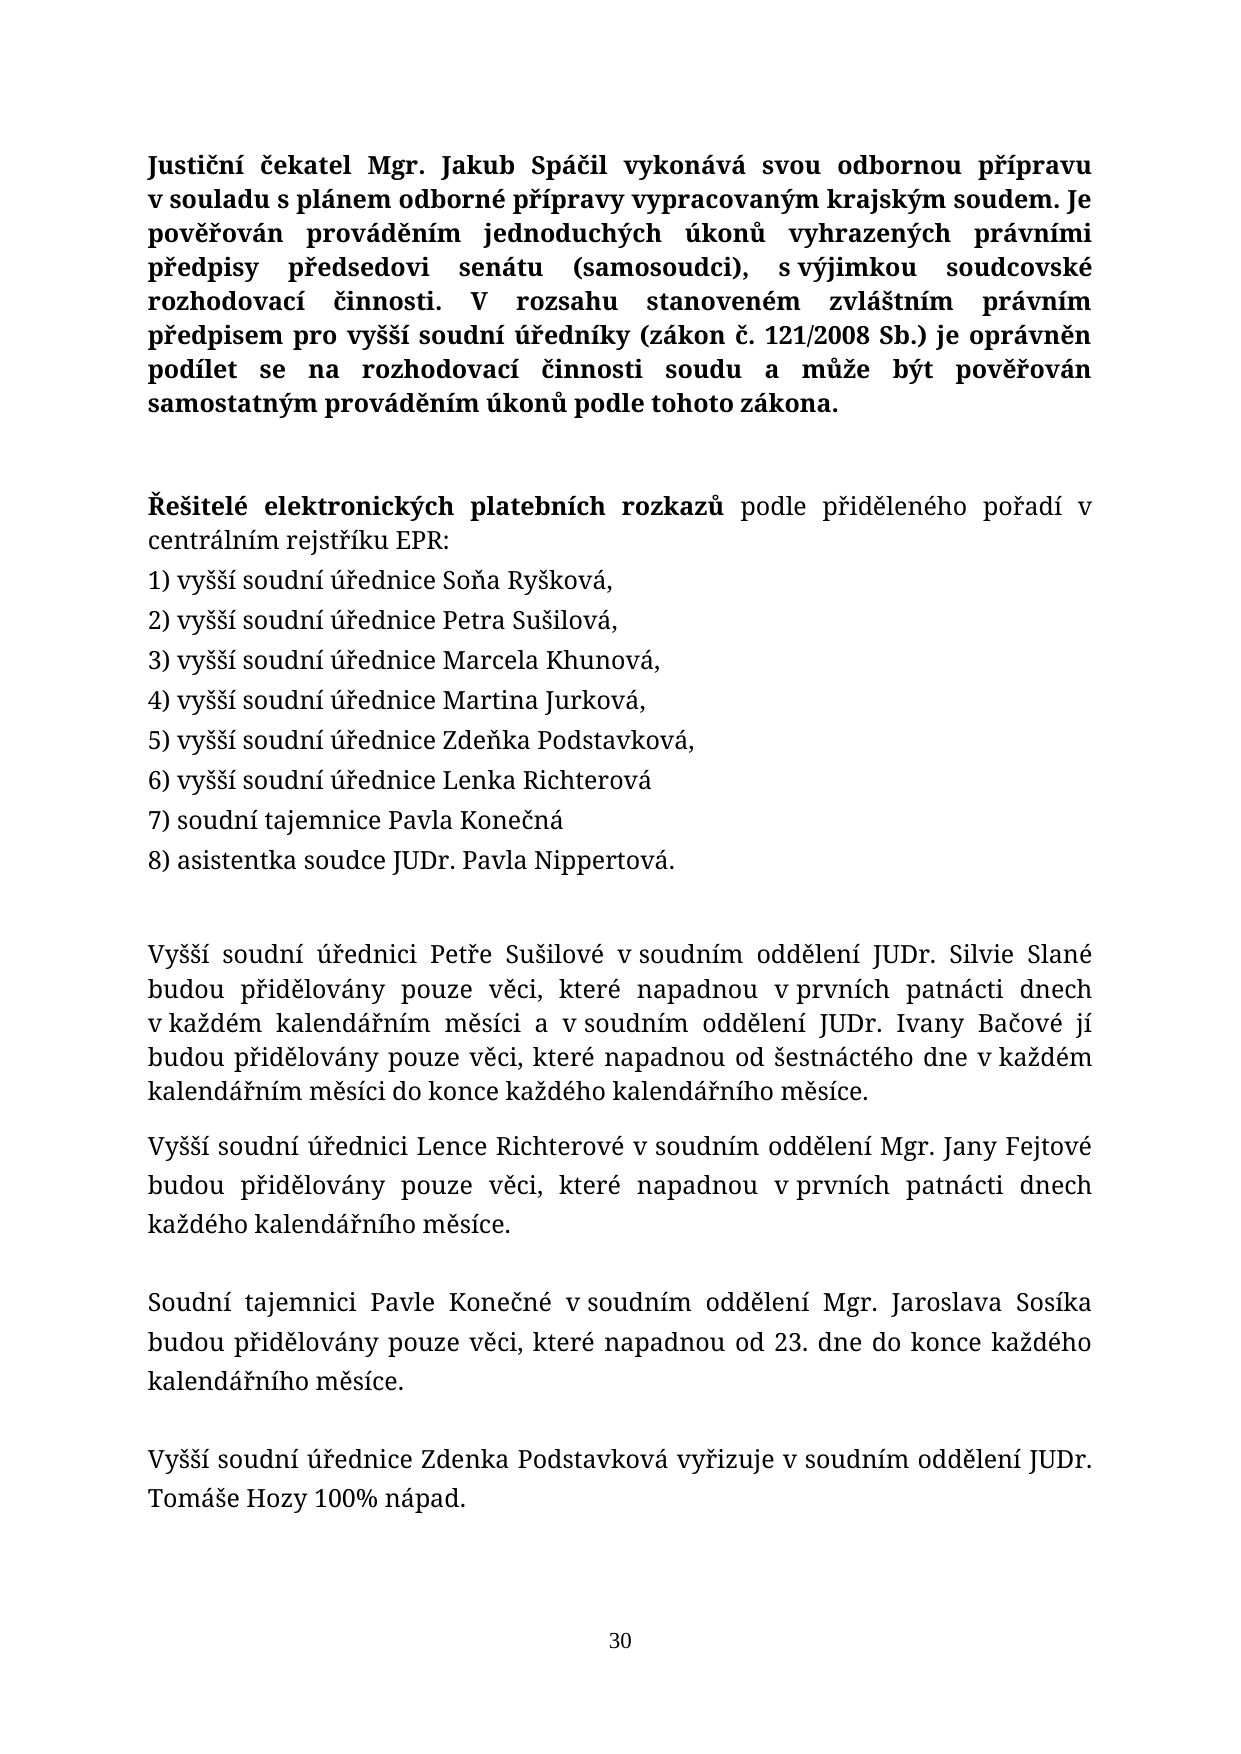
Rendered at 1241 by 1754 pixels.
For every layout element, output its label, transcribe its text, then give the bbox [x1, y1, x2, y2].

list Soudní tajemnici Pavle Konečné v soudním oddělení Mgr. Jaroslava Sosíka budou přidělovány pouze věci, které napadnou od 23. dne do konce každého kalendářního měsíce. [148, 1285, 1093, 1397]
text 5) vyšší soudní úřednice Zdeňka Podstavková, [148, 716, 1093, 756]
text Vyšší soudní úřednici Petře Sušilové v soudním oddělení JUDr. Silvie Slané budou přidělovány pouze věci, které napadnou v prvních patnácti dnech v každém kalendářním měsíci a v soudním oddělení JUDr. Ivany Bačové jí budou přidělovány pouze věci, které napadnou od šestnáctého dne v každém kalendářním měsíci do konce každého kalendářního měsíce. [148, 937, 1093, 1107]
text 2) vyšší soudní úřednice Petra Sušilová, [148, 596, 1093, 636]
text 6) vyšší soudní úřednice Lenka Richterová [148, 756, 1093, 796]
list Vyšší soudní úřednici Lence Richterové v soudním oddělení Mgr. Jany Fejtové budou přidělovány pouze věci, které napadnou v prvních patnácti dnech každého kalendářního měsíce. [148, 1128, 1093, 1241]
text Justiční čekatel Mgr. Jakub Spáčil vykonává svou odbornou přípravu v souladu s plánem odborné přípravy vypracovaným krajským soudem. Je pověřován prováděním jednoduchých úkonů vyhrazených právními předpisy předsedovi senátu (samosoudci), s výjimkou soudcovské rozhodovací činnosti. V rozsahu stanoveném zvláštním právním předpisem pro vyšší soudní úředníky (zákon č. 121/2008 Sb.) je oprávněn podílet se na rozhodovací činnosti soudu a může být pověřován samostatným prováděním úkonů podle tohoto zákona. [148, 148, 1093, 420]
text 7) soudní tajemnice Pavla Konečná [148, 796, 1093, 836]
list Vyšší soudní úřednice Zdenka Podstavková vyřizuje v soudním oddělení JUDr. Tomáše Hozy 100% nápad. [148, 1442, 1093, 1515]
text 3) vyšší soudní úřednice Marcela Khunová, [148, 636, 1093, 676]
text Řešitelé elektronických platebních rozkazů podle přiděleného pořadí v centrálním rejstříku EPR: [148, 488, 1093, 556]
text 1) vyšší soudní úřednice Soňa Ryšková, [148, 556, 1093, 596]
text 4) vyšší soudní úřednice Martina Jurková, [148, 676, 1093, 716]
text 8) asistentka soudce JUDr. Pavla Nippertová. [148, 836, 1093, 876]
